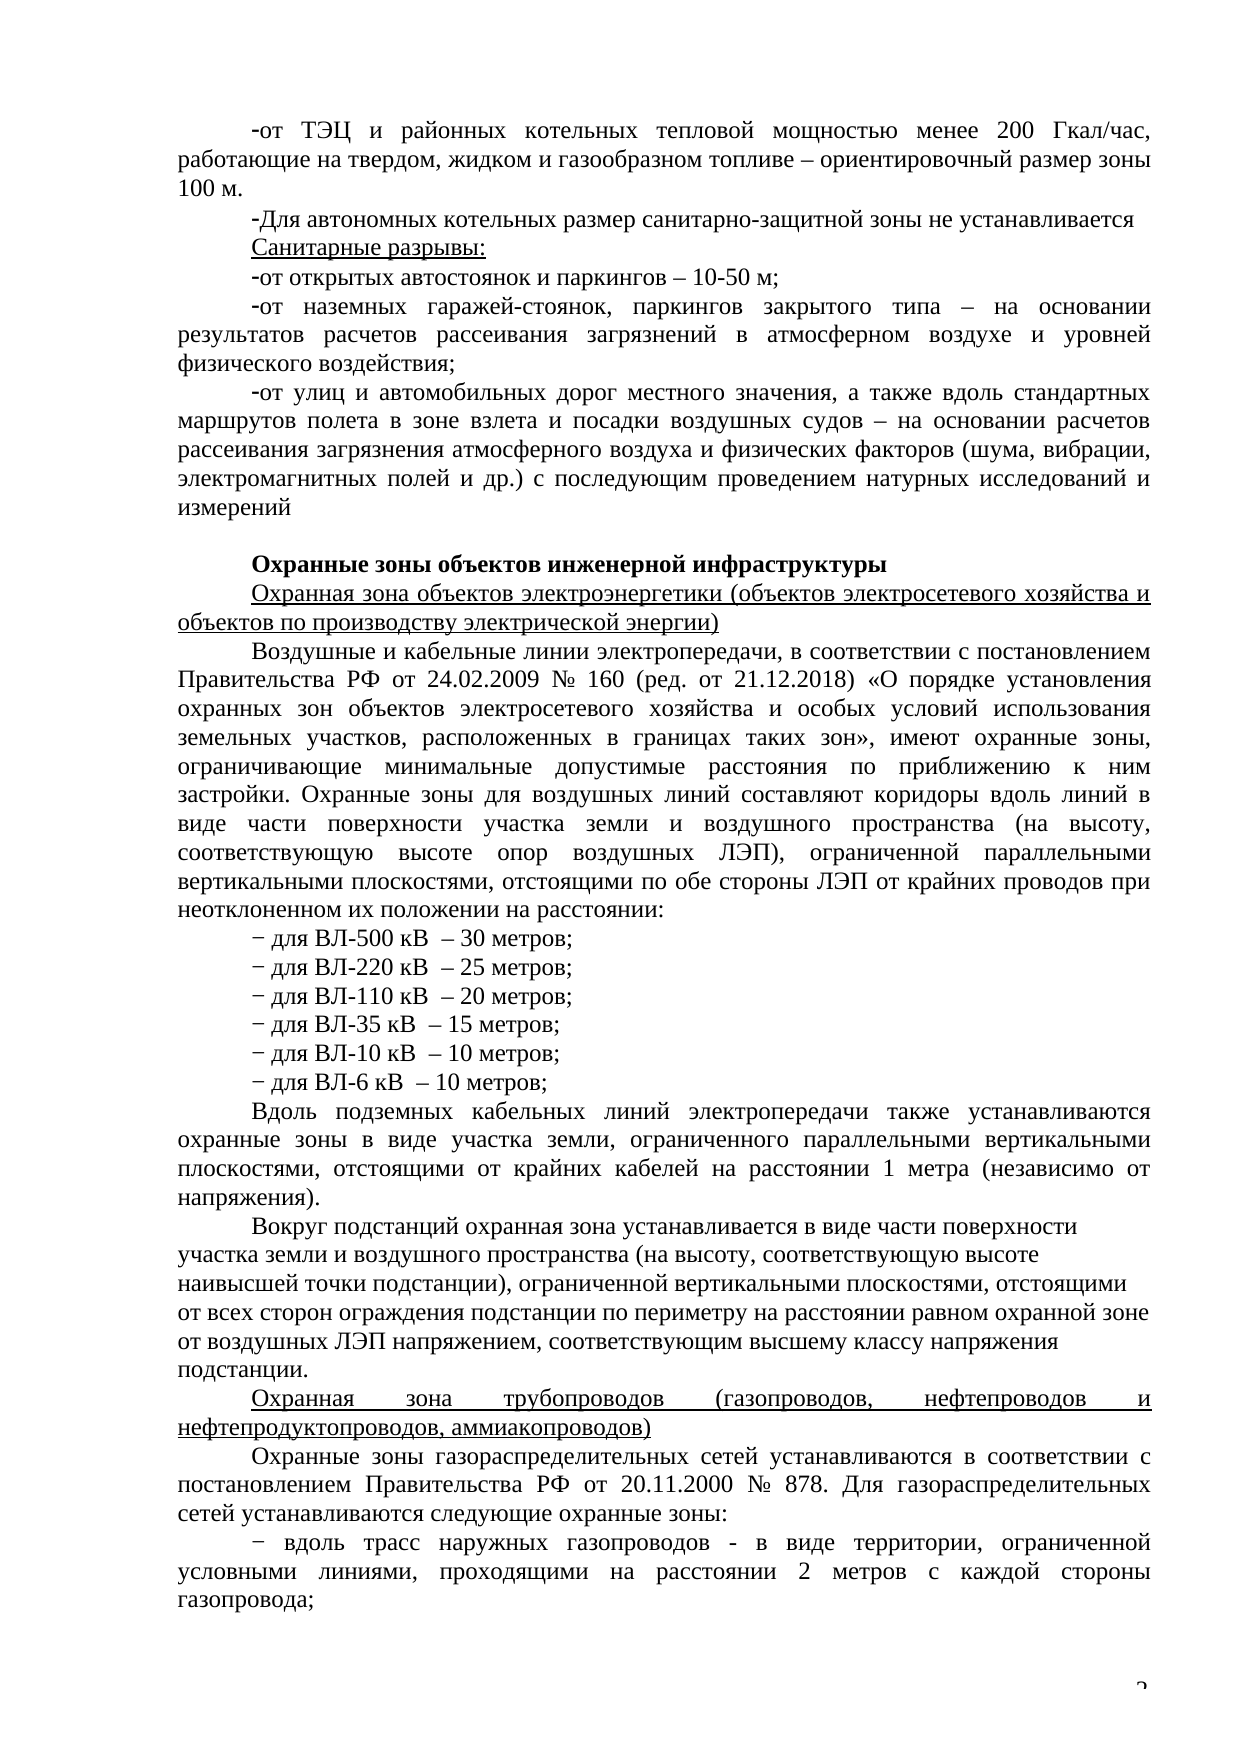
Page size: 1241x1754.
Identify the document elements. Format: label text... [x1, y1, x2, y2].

text от открытых автостоянок и паркингов – 10-50 м; [251, 261, 1163, 292]
list для ВЛ-6 кВ – 10 метров; [251, 1067, 1163, 1096]
list вдоль трасс наружных газопроводов - в виде территории, ограниченной условными линиями, проходящими на расстоянии 2 метров с каждой стороны газопровода; [177, 1527, 1152, 1613]
list для ВЛ-220 кВ – 25 метров; [251, 952, 1163, 981]
text от ТЭЦ и районных котельных тепловой мощностью менее 200 Гкал/час, работающие на твердом, жидком и газообразном топливе – ориентировочный размер зоны 100 м. [177, 115, 1152, 202]
text Для автономных котельных размер санитарно-защитной зоны не устанавливается Санитарные разрывы: [251, 204, 1142, 261]
list для ВЛ-35 кВ – 15 метров; [251, 1009, 1163, 1038]
text Охранная зона объектов электроэнергетики (объектов электросетевого хозяйства и объектов по производству электрической энергии) [177, 578, 1151, 636]
text Охранные зоны газораспределительных сетей устанавливаются в соответствии с постановлением Правительства РФ от 20.11.2000 № 878. Для газораспределительных сетей устанавливаются следующие охранные зоны: [177, 1441, 1152, 1527]
text Воздушные и кабельные линии электропередачи, в соответствии с постановлением Правительства РФ от 24.02.2009 № 160 (ред. от 21.12.2018) «О порядке установления охранных зон объектов электросетевого хозяйства и особых условий использования земельных участков, расположенных в границах таких зон», имеют охранные зоны, ограничивающие минимальные допустимые расстояния по приближению к ним застройки. Охранные зоны для воздушных линий составляют коридоры вдоль линий в виде части поверхности участка земли и воздушного пространства (на высоту, соответствующую высоте опор воздушных ЛЭП), ограниченной параллельными вертикальными плоскостями, отстоящими по обе стороны ЛЭП от крайних проводов при неотклоненном их положении на расстоянии: [177, 636, 1152, 923]
text Охранные зоны объектов инженерной инфраструктуры [251, 550, 1163, 578]
list для ВЛ-10 кВ – 10 метров; [251, 1038, 1163, 1067]
list для ВЛ-110 кВ – 20 метров; [251, 981, 1163, 1009]
list для ВЛ-500 кВ – 30 метров; [177, 923, 1163, 952]
text Вокруг подстанций охранная зона устанавливается в виде части поверхности участка земли и воздушного пространства (на высоту, соответствующую высоте наивысшей точки подстанции), ограниченной вертикальными плоскостями, отстоящими от всех сторон ограждения подстанции по периметру на расстоянии равном охранной зоне от воздушных ЛЭП напряжением, соответствующим высшему классу напряжения подстанции. [177, 1211, 1150, 1383]
text Охранная зона трубопроводов (газопроводов, нефтепроводов и нефтепродуктопроводов, аммиакопроводов) [177, 1383, 1152, 1441]
text от наземных гаражей-стоянок, паркингов закрытого типа – на основании результатов расчетов рассеивания загрязнений в атмосферном воздухе и уровней физического воздействия; [177, 292, 1152, 377]
text от улиц и автомобильных дорог местного значения, а также вдоль стандартных маршрутов полета в зоне взлета и посадки воздушных судов – на основании расчетов рассеивания загрязнения атмосферного воздуха и физических факторов (шума, вибрации, электромагнитных полей и др.) с последующим проведением натурных исследований и измерений [177, 377, 1152, 521]
text Вдоль подземных кабельных линий электропередачи также устанавливаются охранные зоны в виде участка земли, ограниченного параллельными вертикальными плоскостями, отстоящими от крайних кабелей на расстоянии 1 метра (независимо от напряжения). [177, 1096, 1152, 1211]
